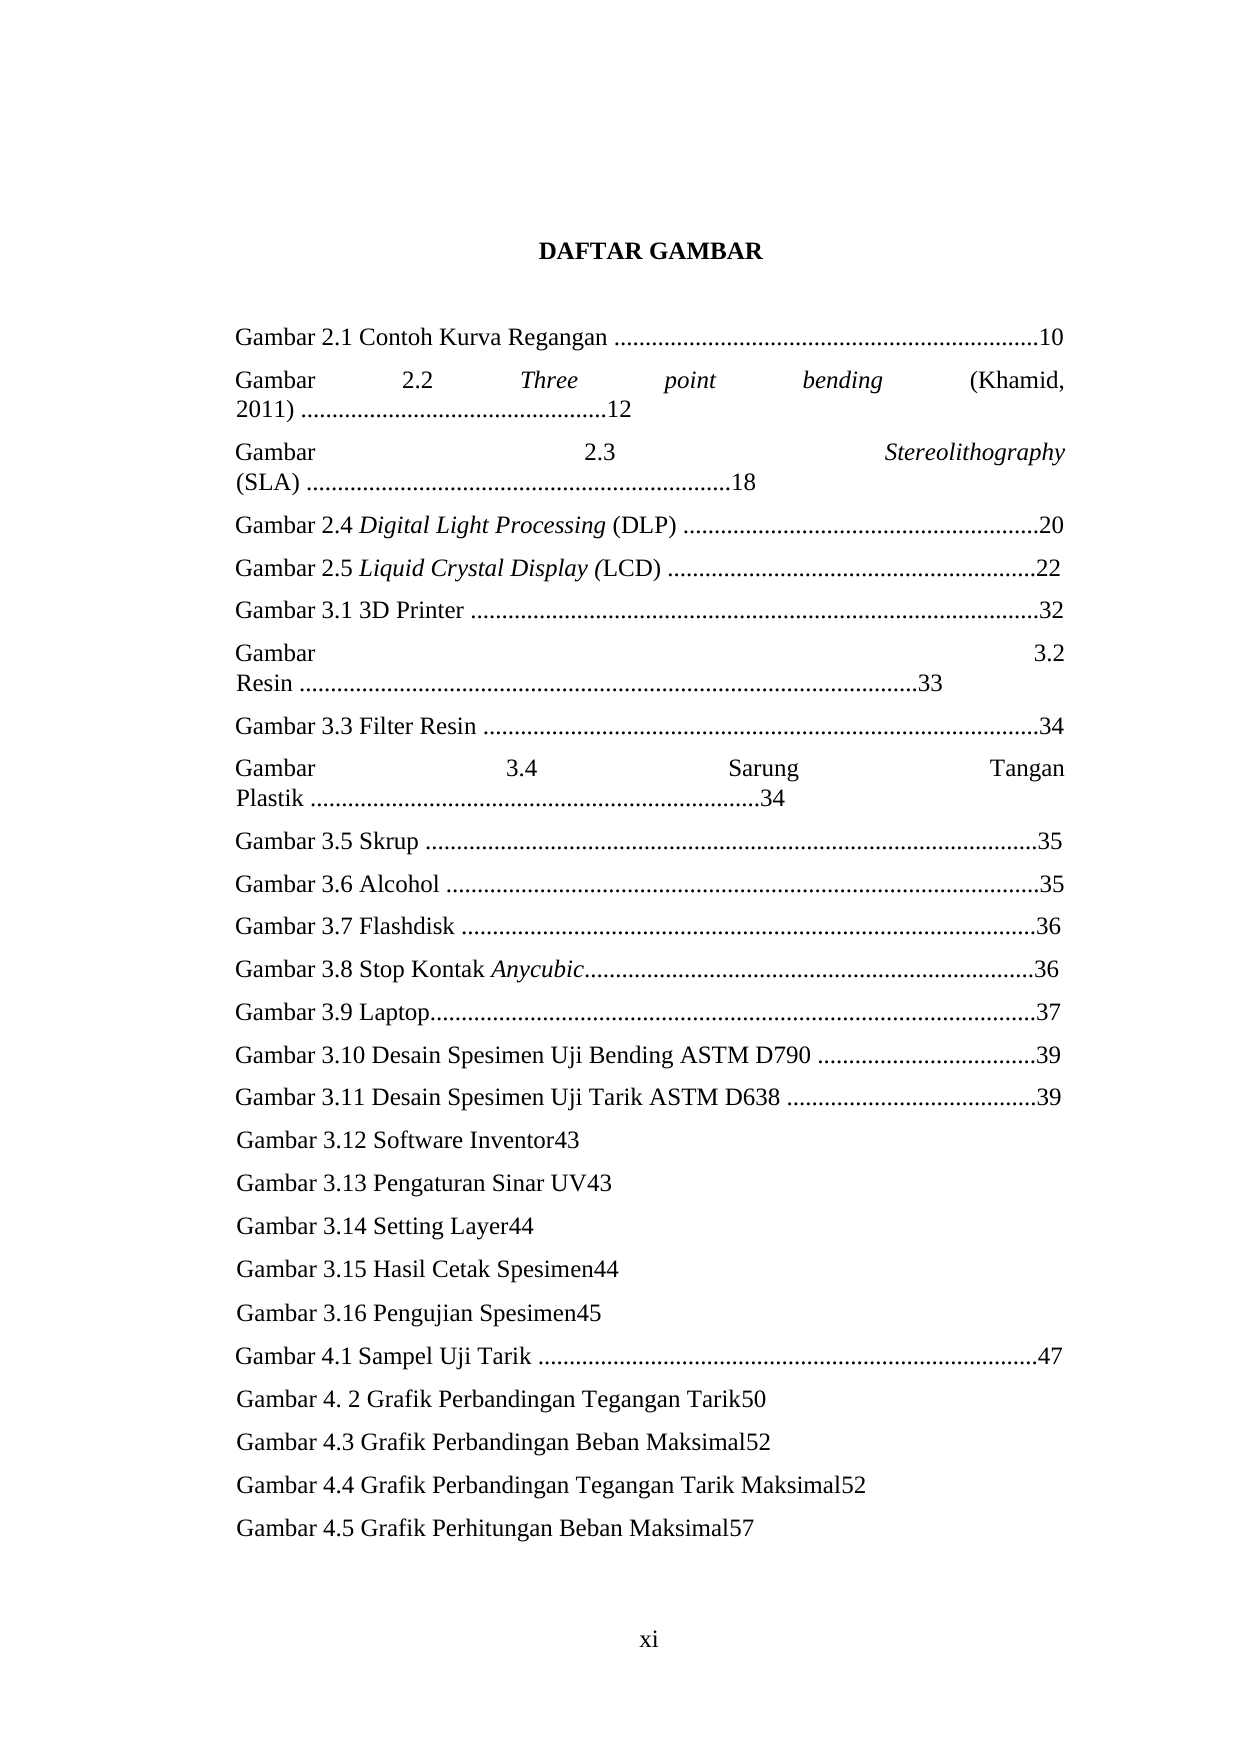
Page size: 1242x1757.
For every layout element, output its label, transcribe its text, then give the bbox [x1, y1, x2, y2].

text Gambar 3.14 Setting Layer 44 [236, 1211, 1065, 1240]
text Gambar 4.1 Sampel Uji Tarik ................................................................................47 [235, 1341, 1065, 1369]
text Gambar 3.13 Pengaturan Sinar UV 43 [236, 1168, 1065, 1197]
text Gambar 3.3 Filter Resin .........................................................................................34 [235, 711, 1065, 739]
text Gambar 3.16 Pengujian Spesimen 45 [236, 1298, 1065, 1326]
text Gambar 2.2 Three point bending (Khamid, 2011) .................................................12 [235, 365, 1065, 423]
text Gambar 2.1 Contoh Kurva Regangan ....................................................................10 [235, 322, 1065, 351]
text Gambar 3.8 Stop Kontak Anycubic........................................................................36 [235, 954, 1065, 983]
text Gambar 2.5 Liquid Crystal Display (LCD) ...........................................................22 [235, 553, 1065, 582]
text Gambar 3.5 Skrup ..................................................................................................35 [235, 826, 1065, 855]
text Gambar 2.3 Stereolithography (SLA) ....................................................................18 [235, 437, 1065, 496]
text Gambar 3.9 Laptop.................................................................................................37 [235, 997, 1065, 1026]
text Gambar 4.4 Grafik Perbandingan Tegangan Tarik Maksimal 52 [236, 1470, 1065, 1499]
text Gambar 4. 2 Grafik Perbandingan Tegangan Tarik 50 [236, 1384, 1065, 1413]
text DAFTAR GAMBAR [236, 236, 1065, 265]
text Gambar 3.2 Resin ...................................................................................................33 [235, 638, 1065, 697]
text Gambar 3.4 Sarung Tangan Plastik ........................................................................34 [235, 753, 1065, 812]
text Gambar 4.5 Grafik Perhitungan Beban Maksimal 57 [236, 1513, 1065, 1542]
text Gambar 3.6 Alcohol ...............................................................................................35 [235, 869, 1065, 898]
text Gambar 3.10 Desain Spesimen Uji Bending ASTM D790 ...................................39 [235, 1040, 1065, 1068]
text Gambar 3.11 Desain Spesimen Uji Tarik ASTM D638 ........................................39 [235, 1082, 1065, 1111]
text Gambar 3.15 Hasil Cetak Spesimen 44 [236, 1254, 1065, 1283]
text Gambar 3.1 3D Printer ...........................................................................................32 [235, 595, 1065, 624]
text Gambar 3.12 Software Inventor 43 [236, 1125, 1065, 1154]
text Gambar 2.4 Digital Light Processing (DLP) .........................................................20 [235, 510, 1065, 539]
text Gambar 3.7 Flashdisk ............................................................................................36 [235, 911, 1065, 940]
text Gambar 4.3 Grafik Perbandingan Beban Maksimal 52 [236, 1427, 1065, 1456]
